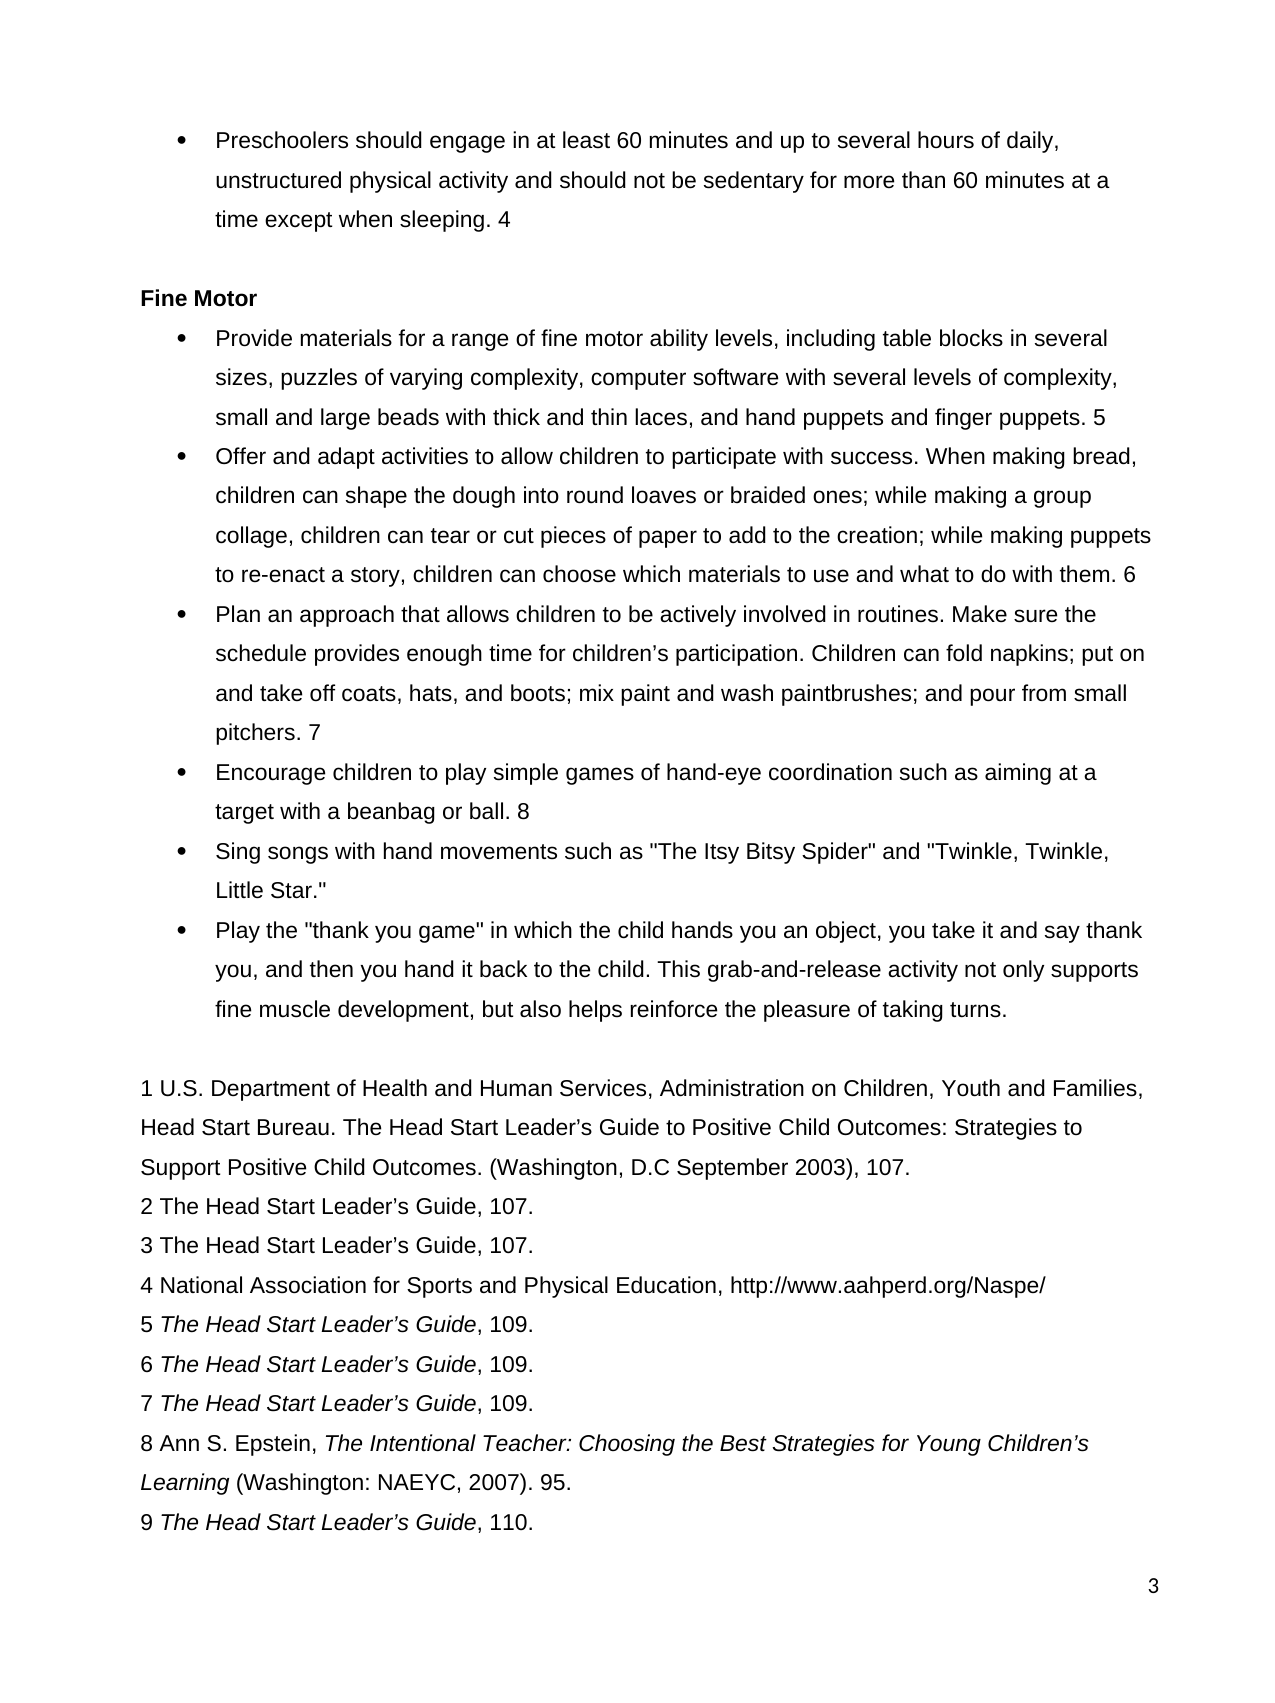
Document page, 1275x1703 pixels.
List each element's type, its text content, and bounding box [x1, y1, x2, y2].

text 7 The Head Start Leader’s Guide, 109. [140, 1390, 1159, 1417]
list Play the "thank you game" in which the child hands you an object, you take it and say thank you, and then you hand it back to the child. This grab-and-release activity not only supports fine muscle development, but also helps reinforce the pleasure of taking turns. [178, 917, 1159, 1022]
list Offer and adapt activities to allow children to participate with success. When making bread, children can shape the dough into round loaves or braided ones; while making a group collage, children can tear or cut pieces of paper to add to the creation; while making puppets to re-enact a story, children can choose which materials to use and what to do with them. 6 [178, 443, 1159, 588]
list Provide materials for a range of fine motor ability levels, including table blocks in several sizes, puzzles of varying complexity, computer software with several levels of complexity, small and large beads with thick and thin laces, and hand puppets and finger puppets. 5 [178, 324, 1159, 430]
text 4 National Association for Sports and Physical Education, http://www.aahperd.org/Naspe/ [140, 1272, 1159, 1298]
text 6 The Head Start Leader’s Guide, 109. [140, 1351, 1159, 1377]
text 2 The Head Start Leader’s Guide, 107. [140, 1193, 1159, 1219]
text 8 Ann S. Epstein, The Intentional Teacher: Choosing the Best Strategies for Young Children’s Learning (Washington: NAEYC, 2007). 95. [140, 1430, 1159, 1496]
list Preschoolers should engage in at least 60 minutes and up to several hours of daily, unstructured physical activity and should not be sedentary for more than 60 minutes at a time except when sleeping. 4 [178, 127, 1159, 232]
text 3 The Head Start Leader’s Guide, 107. [140, 1232, 1159, 1259]
text 5 The Head Start Leader’s Guide, 109. [140, 1311, 1159, 1338]
text 9 The Head Start Leader’s Guide, 110. [140, 1509, 1159, 1535]
list Sing songs with hand movements such as "The Itsy Bitsy Spider" and "Twinkle, Twinkle, Little Star." [178, 838, 1159, 903]
list Plan an approach that allows children to be actively involved in routines. Make sure the schedule provides enough time for children’s participation. Children can fold napkins; put on and take off coats, hats, and boots; mix paint and wash paintbrushes; and pour from small pitchers. 7 [178, 601, 1159, 746]
text Fine Motor [140, 285, 1159, 311]
list Encourage children to play simple games of hand-eye coordination such as aiming at a target with a beanbag or ball. 8 [178, 759, 1159, 824]
text 1 U.S. Department of Health and Human Services, Administration on Children, Youth and Families, Head Start Bureau. The Head Start Leader’s Guide to Positive Child Outcomes: Strategies to Support Positive Child Outcomes. (Washington, D.C September 2003), 107. [140, 1074, 1159, 1180]
